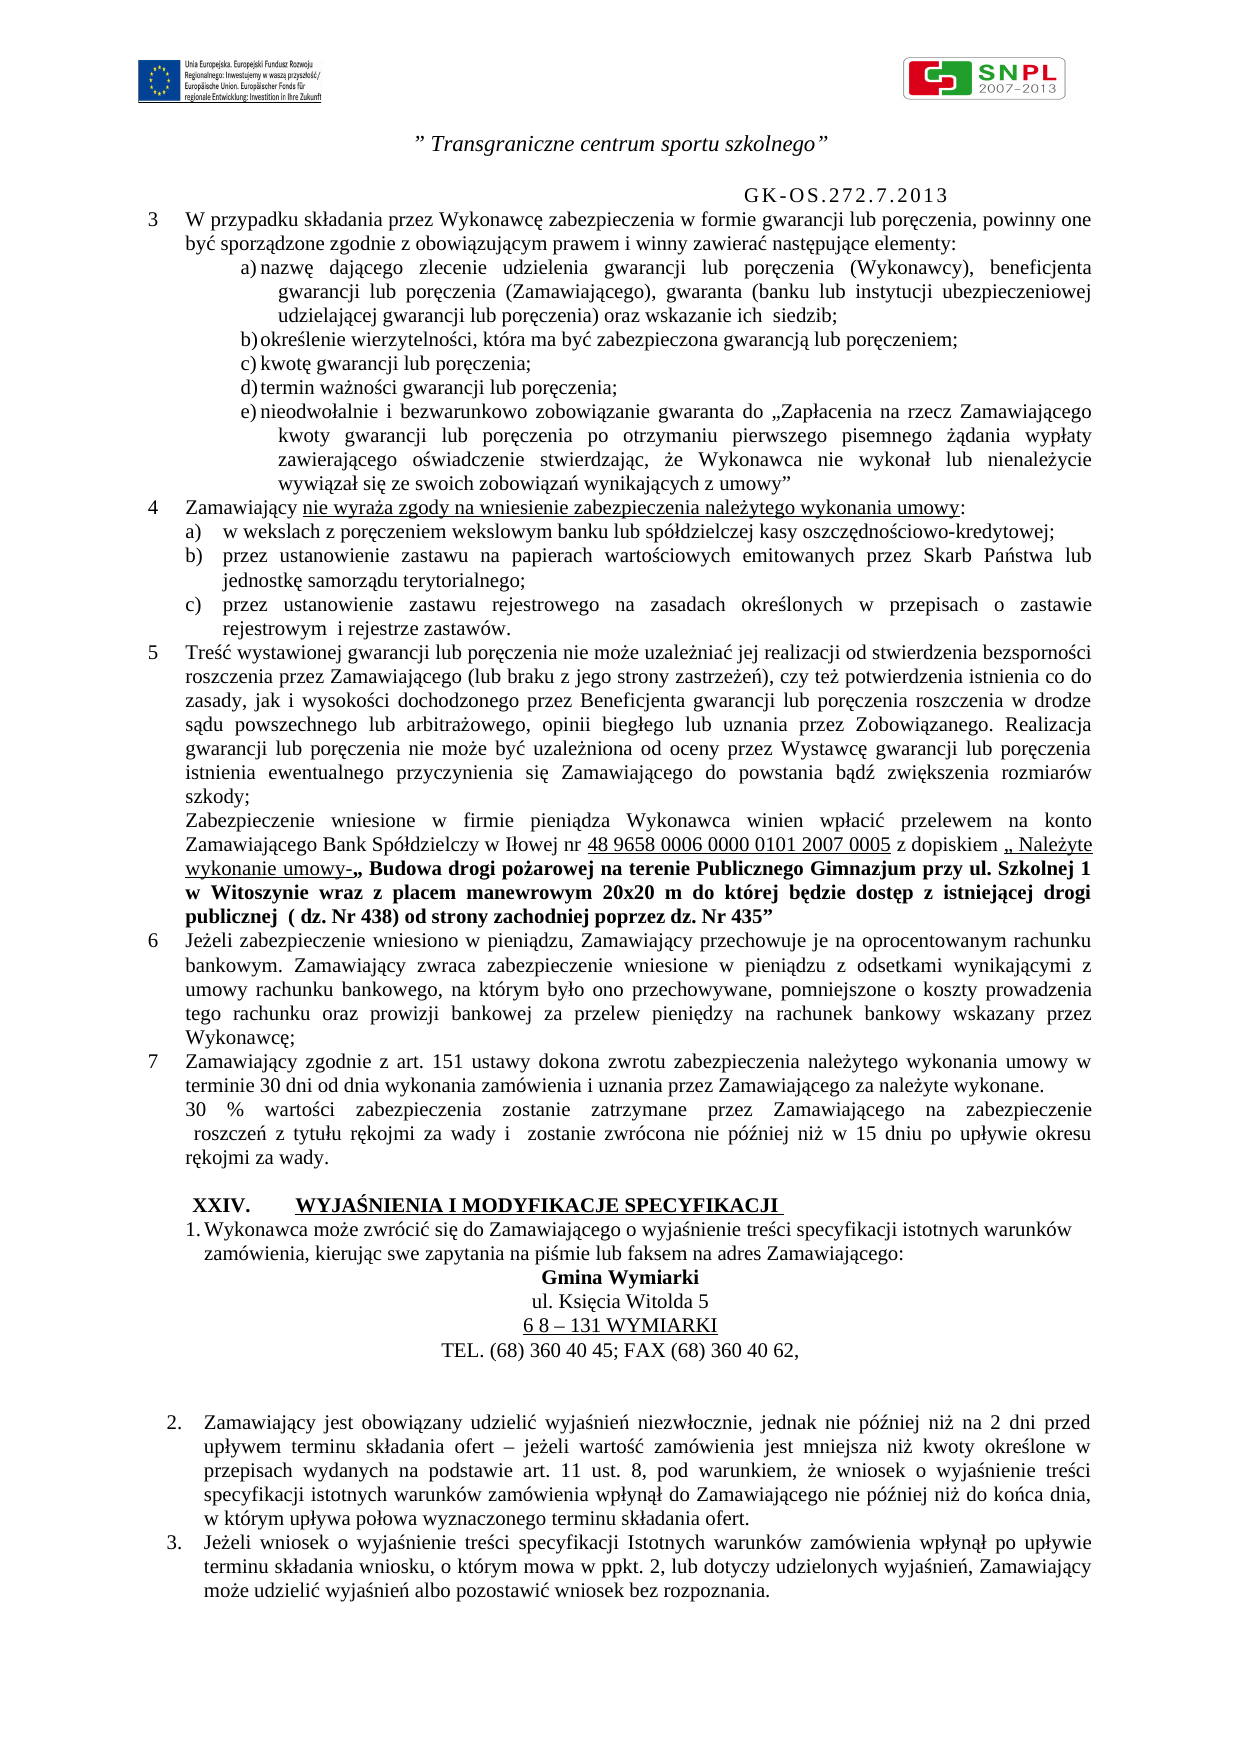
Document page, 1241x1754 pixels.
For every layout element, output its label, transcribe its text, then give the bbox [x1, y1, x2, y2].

list przez ustanowienie zastawu rejestrowego na zasadach określonych w przepisach o zastawie rejestrowym i rejestrze zastawów. [185, 592, 1093, 640]
list Wykonawca może zwrócić się do Zamawiającego o wyjaśnienie treści specyfikacji istotnych warunków [185, 1217, 1093, 1241]
list nazwę dającego zlecenie udzielenia gwarancji lub poręczenia (Wykonawcy), beneficjenta gwarancji lub poręczenia (Zamawiającego), gwaranta (banku lub instytucji ubezpieczeniowej udzielającej gwarancji lub poręczenia) oraz wskazanie ich siedzib; [240, 255, 1093, 327]
text Zabezpieczenie wniesione w firmie pieniądza Wykonawca winien wpłacić przelewem na konto Zamawiającego Bank Spółdzielczy w Iłowej nr 48 9658 0006 0000 0101 2007 0005 z dopiskiem „ Należyte wykonanie umowy-„ Budowa drogi pożarowej na terenie Publicznego Gimnazjum przy ul. Szkolnej 1 w Witoszynie wraz z placem manewrowym 20x20 m do której będzie dostęp z istniejącej drogi publicznej ( dz. Nr 438) od strony zachodniej poprzez dz. Nr 435” [185, 808, 1093, 928]
text 30 % wartości zabezpieczenia zostanie zatrzymane przez Zamawiającego na zabezpieczenie roszczeń z tytułu rękojmi za wady i zostanie zwrócona nie później niż w 15 dniu po upływie okresu rękojmi za wady. [185, 1097, 1093, 1169]
text zamówienia, kierując swe zapytania na piśmie lub faksem na adres Zamawiającego: [162, 1241, 1093, 1265]
list w wekslach z poręczeniem wekslowym banku lub spółdzielczej kasy oszczędnościowo-kredytowej; [185, 519, 1093, 543]
list określenie wierzytelności, która ma być zabezpieczona gwarancją lub poręczeniem; [240, 327, 1093, 351]
list Wyjaśnienia i Modyfikacje Specyfikacji [192, 1193, 1093, 1217]
list Treść wystawionej gwarancji lub poręczenia nie może uzależniać jej realizacji od stwierdzenia bezsporności roszczenia przez Zamawiającego (lub braku z jego strony zastrzeżeń), czy też potwierdzenia istnienia co do zasady, jak i wysokości dochodzonego przez Beneficjenta gwarancji lub poręczenia roszczenia w drodze sądu powszechnego lub arbitrażowego, opinii biegłego lub uznania przez Zobowiązanego. Realizacja gwarancji lub poręczenia nie może być uzależniona od oceny przez Wystawcę gwarancji lub poręczenia istnienia ewentualnego przyczynienia się Zamawiającego do powstania bądź zwiększenia rozmiarów szkody; [148, 640, 1093, 808]
list Zamawiający nie wyraża zgody na wniesienie zabezpieczenia należytego wykonania umowy: [148, 495, 1093, 519]
text Gmina Wymiarki [148, 1265, 1093, 1289]
text ul. Księcia Witolda 5 [148, 1289, 1093, 1313]
list W przypadku składania przez Wykonawcę zabezpieczenia w formie gwarancji lub poręczenia, powinny one być sporządzone zgodnie z obowiązującym prawem i winny zawierać następujące elementy: [148, 207, 1093, 255]
list nieodwołalnie i bezwarunkowo zobowiązanie gwaranta do „Zapłacenia na rzecz Zamawiającego kwoty gwarancji lub poręczenia po otrzymaniu pierwszego pisemnego żądania wypłaty zawierającego oświadczenie stwierdzając, że Wykonawca nie wykonał lub nienależycie wywiązał się ze swoich zobowiązań wynikających z umowy” [240, 399, 1093, 495]
list Jeżeli zabezpieczenie wniesiono w pieniądzu, Zamawiający przechowuje je na oprocentowanym rachunku bankowym. Zamawiający zwraca zabezpieczenie wniesione w pieniądzu z odsetkami wynikającymi z umowy rachunku bankowego, na którym było ono przechowywane, pomniejszone o koszty prowadzenia tego rachunku oraz prowizji bankowej za przelew pieniędzy na rachunek bankowy wskazany przez Wykonawcę; [148, 928, 1093, 1049]
list termin ważności gwarancji lub poręczenia; [240, 375, 1093, 399]
list kwotę gwarancji lub poręczenia; [240, 351, 1093, 375]
list Zamawiający jest obowiązany udzielić wyjaśnień niezwłocznie, jednak nie później niż na 2 dni przed upływem terminu składania ofert – jeżeli wartość zamówienia jest mniejsza niż kwoty określone w przepisach wydanych na podstawie art. 11 ust. 8, pod warunkiem, że wniosek o wyjaśnienie treści specyfikacji istotnych warunków zamówienia wpłynął do Zamawiającego nie później niż do końca dnia, w którym upływa połowa wyznaczonego terminu składania ofert. [166, 1410, 1093, 1530]
text TEL. (68) 360 40 45; FAX (68) 360 40 62, [148, 1337, 1093, 1362]
list Zamawiający zgodnie z art. 151 ustawy dokona zwrotu zabezpieczenia należytego wykonania umowy w terminie 30 dni od dnia wykonania zamówienia i uznania przez Zamawiającego za należyte wykonane. [148, 1049, 1093, 1097]
text 6 8 – 131 WYMIARKI [148, 1313, 1093, 1337]
list Jeżeli wniosek o wyjaśnienie treści specyfikacji Istotnych warunków zamówienia wpłynął po upływie terminu składania wniosku, o którym mowa w ppkt. 2, lub dotyczy udzielonych wyjaśnień, Zamawiający może udzielić wyjaśnień albo pozostawić wniosek bez rozpoznania. [166, 1530, 1093, 1602]
picture [138, 60, 322, 103]
list przez ustanowienie zastawu na papierach wartościowych emitowanych przez Skarb Państwa lub jednostkę samorządu terytorialnego; [185, 543, 1093, 592]
